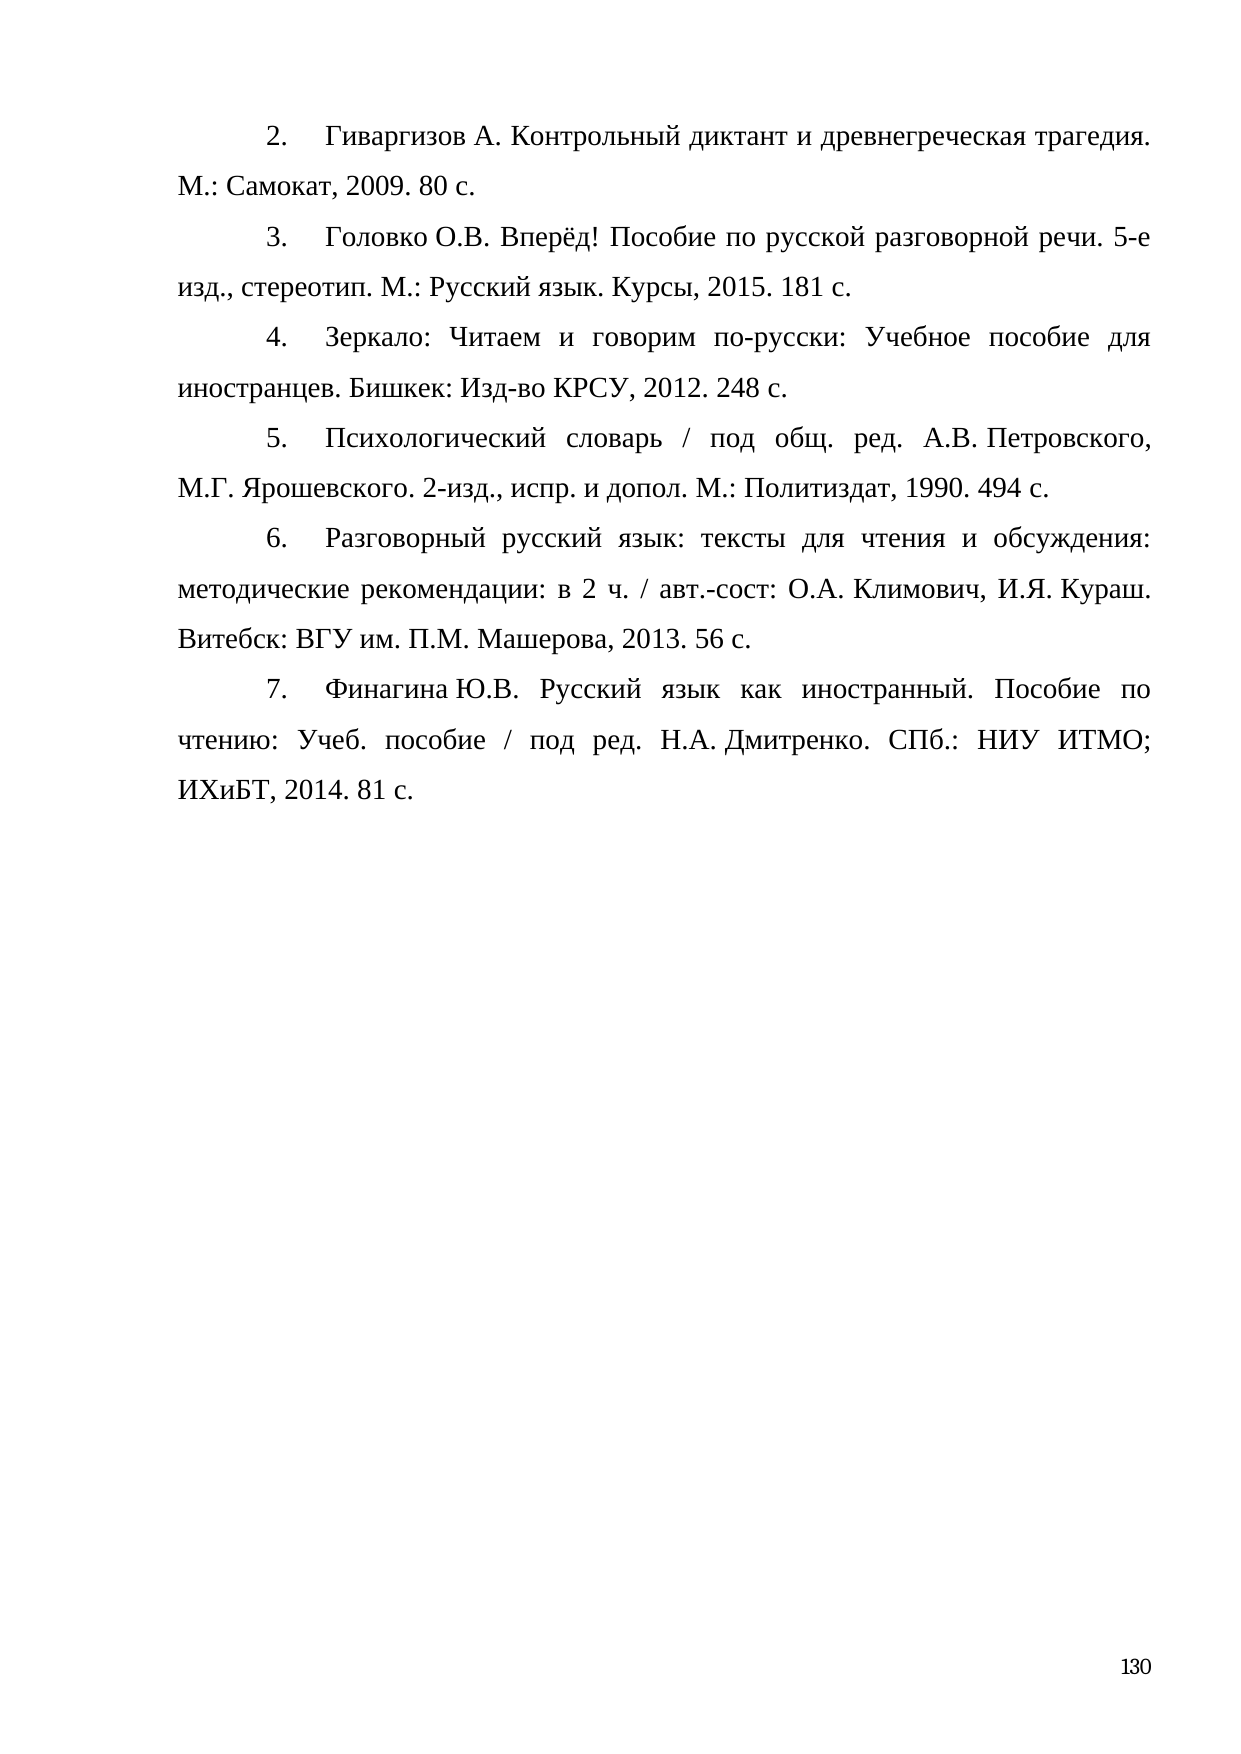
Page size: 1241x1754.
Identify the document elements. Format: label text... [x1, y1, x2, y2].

list Финагина Ю.В. Русский язык как иностранный. Пособие по чтению: Учеб. пособие / под ред. Н.А. Дмитренко. СПб.: НИУ ИТМО; ИХиБТ, 2014. 81 с. [177, 672, 1152, 806]
list Зеркало: Читаем и говорим по-русски: Учебное пособие для иностранцев. Бишкек: Изд-во КРСУ, 2012. 248 с. [177, 319, 1152, 403]
list Психологический словарь / под общ. ред. А.В. Петровского, М.Г. Ярошевского. 2-изд., испр. и допол. М.: Политиздат, 1990. 494 с. [177, 420, 1152, 504]
list Разговорный русский язык: тексты для чтения и обсуждения: методические рекомендации: в 2 ч. / авт.-сост: О.А. Климович, И.Я. Кураш. Витебск: ВГУ им. П.М. Машерова, 2013. 56 с. [177, 521, 1152, 655]
list Головко О.В. Вперёд! Пособие по русской разговорной речи. 5-е изд., стереотип. М.: Русский язык. Курсы, 2015. 181 с. [177, 219, 1152, 303]
list Гиваргизов А. Контрольный диктант и древнегреческая трагедия. М.: Самокат, 2009. 80 с. [177, 118, 1152, 202]
